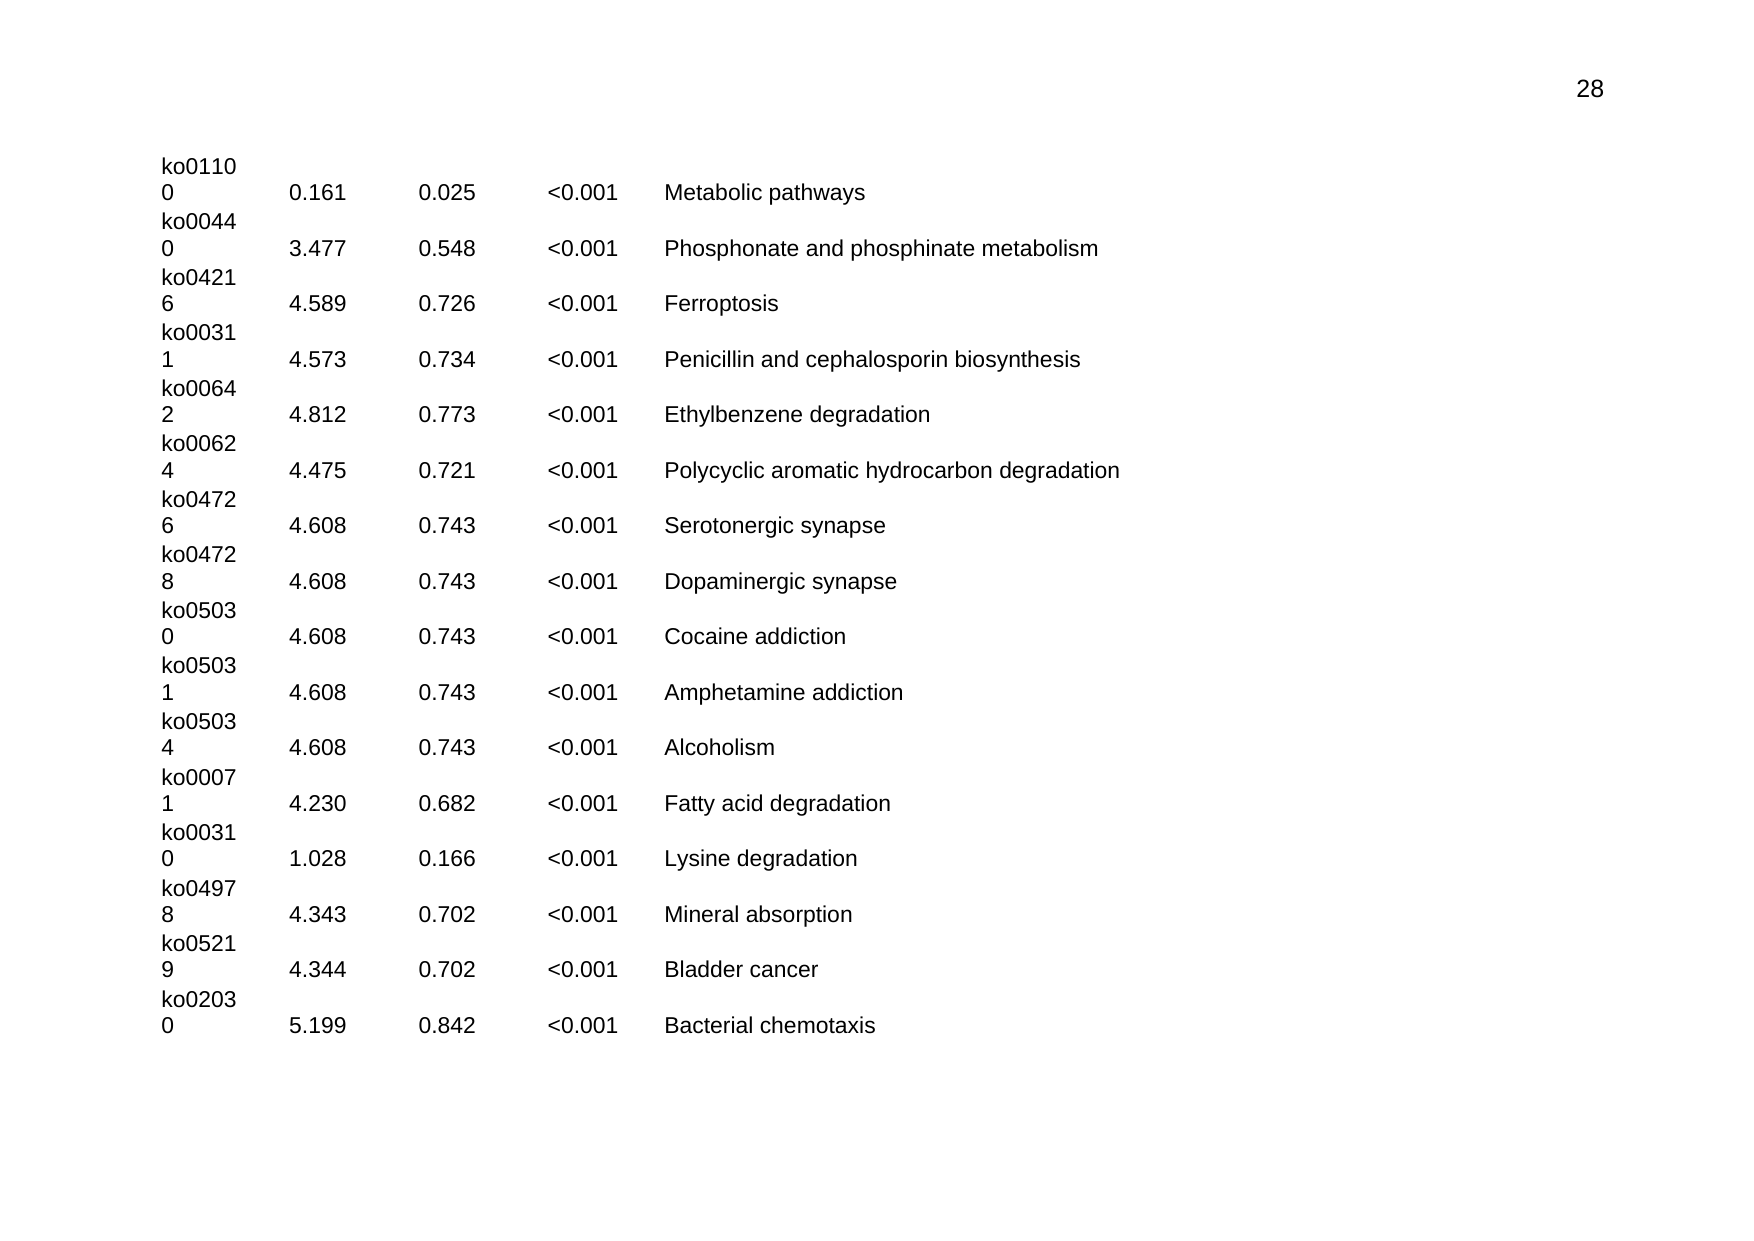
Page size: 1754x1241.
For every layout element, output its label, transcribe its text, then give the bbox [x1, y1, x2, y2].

table_cell 0.734 [358, 317, 536, 372]
table_cell Mineral absorption [653, 872, 1187, 927]
table_cell 0.743 [358, 650, 536, 705]
table_cell <0.001 [536, 428, 653, 483]
table_cell 4.344 [259, 927, 357, 983]
table_cell Serotonergic synapse [653, 483, 1187, 539]
table_cell 1.028 [259, 816, 357, 872]
table_cell 0.721 [358, 428, 536, 483]
table_cell ko00310 [150, 816, 259, 872]
table_cell 0.161 [259, 150, 357, 206]
table_cell 4.475 [259, 428, 357, 483]
table_cell 4.812 [259, 372, 357, 428]
table_cell Amphetamine addiction [653, 650, 1187, 705]
table_cell 4.608 [259, 483, 357, 539]
table_cell 5.199 [259, 983, 357, 1038]
table_cell 0.025 [358, 150, 536, 206]
table_cell 0.743 [358, 539, 536, 594]
table_cell Fatty acid degradation [653, 761, 1187, 816]
table_cell 4.573 [259, 317, 357, 372]
table_cell <0.001 [536, 650, 653, 705]
table_cell ko04726 [150, 483, 259, 539]
table_cell 0.548 [358, 206, 536, 261]
table_cell 0.702 [358, 872, 536, 927]
table_cell 0.166 [358, 816, 536, 872]
table_cell ko05030 [150, 594, 259, 650]
table_cell ko01100 [150, 150, 259, 206]
table_cell ko04216 [150, 261, 259, 317]
table_cell Phosphonate and phosphinate metabolism [653, 206, 1187, 261]
table_cell 0.682 [358, 761, 536, 816]
table_cell ko00311 [150, 317, 259, 372]
table_cell <0.001 [536, 483, 653, 539]
table_cell ko05219 [150, 927, 259, 983]
table_cell <0.001 [536, 872, 653, 927]
table_cell <0.001 [536, 206, 653, 261]
table_cell <0.001 [536, 983, 653, 1038]
table_cell 4.343 [259, 872, 357, 927]
table_cell ko04728 [150, 539, 259, 594]
table_cell 0.743 [358, 705, 536, 761]
table_cell ko02030 [150, 983, 259, 1038]
table_cell Ferroptosis [653, 261, 1187, 317]
table_cell ko05034 [150, 705, 259, 761]
table_cell ko00624 [150, 428, 259, 483]
table_cell Polycyclic aromatic hydrocarbon degradation [653, 428, 1187, 483]
table_cell Metabolic pathways [653, 150, 1187, 206]
table_cell <0.001 [536, 761, 653, 816]
table_cell <0.001 [536, 317, 653, 372]
table_cell 0.702 [358, 927, 536, 983]
table_cell 0.743 [358, 483, 536, 539]
table_cell Dopaminergic synapse [653, 539, 1187, 594]
table_cell 4.608 [259, 650, 357, 705]
table_cell ko05031 [150, 650, 259, 705]
table_cell Bladder cancer [653, 927, 1187, 983]
table_cell 0.726 [358, 261, 536, 317]
table_cell 3.477 [259, 206, 357, 261]
table_cell 4.589 [259, 261, 357, 317]
table_cell 4.608 [259, 539, 357, 594]
table_cell 0.743 [358, 594, 536, 650]
table_cell <0.001 [536, 150, 653, 206]
table_cell ko00440 [150, 206, 259, 261]
table_cell 0.773 [358, 372, 536, 428]
table_cell Ethylbenzene degradation [653, 372, 1187, 428]
table_cell <0.001 [536, 927, 653, 983]
table_cell <0.001 [536, 539, 653, 594]
table_cell <0.001 [536, 594, 653, 650]
table_cell ko00071 [150, 761, 259, 816]
table_cell Penicillin and cephalosporin biosynthesis [653, 317, 1187, 372]
table_cell ko04978 [150, 872, 259, 927]
table_cell 4.608 [259, 594, 357, 650]
table_cell Alcoholism [653, 705, 1187, 761]
table_cell Bacterial chemotaxis [653, 983, 1187, 1038]
table_cell <0.001 [536, 261, 653, 317]
table_cell 4.608 [259, 705, 357, 761]
table_cell Cocaine addiction [653, 594, 1187, 650]
table_cell Lysine degradation [653, 816, 1187, 872]
table_cell ko00642 [150, 372, 259, 428]
table_cell 0.842 [358, 983, 536, 1038]
table_cell <0.001 [536, 372, 653, 428]
table_cell 4.230 [259, 761, 357, 816]
table_cell <0.001 [536, 705, 653, 761]
table_cell <0.001 [536, 816, 653, 872]
